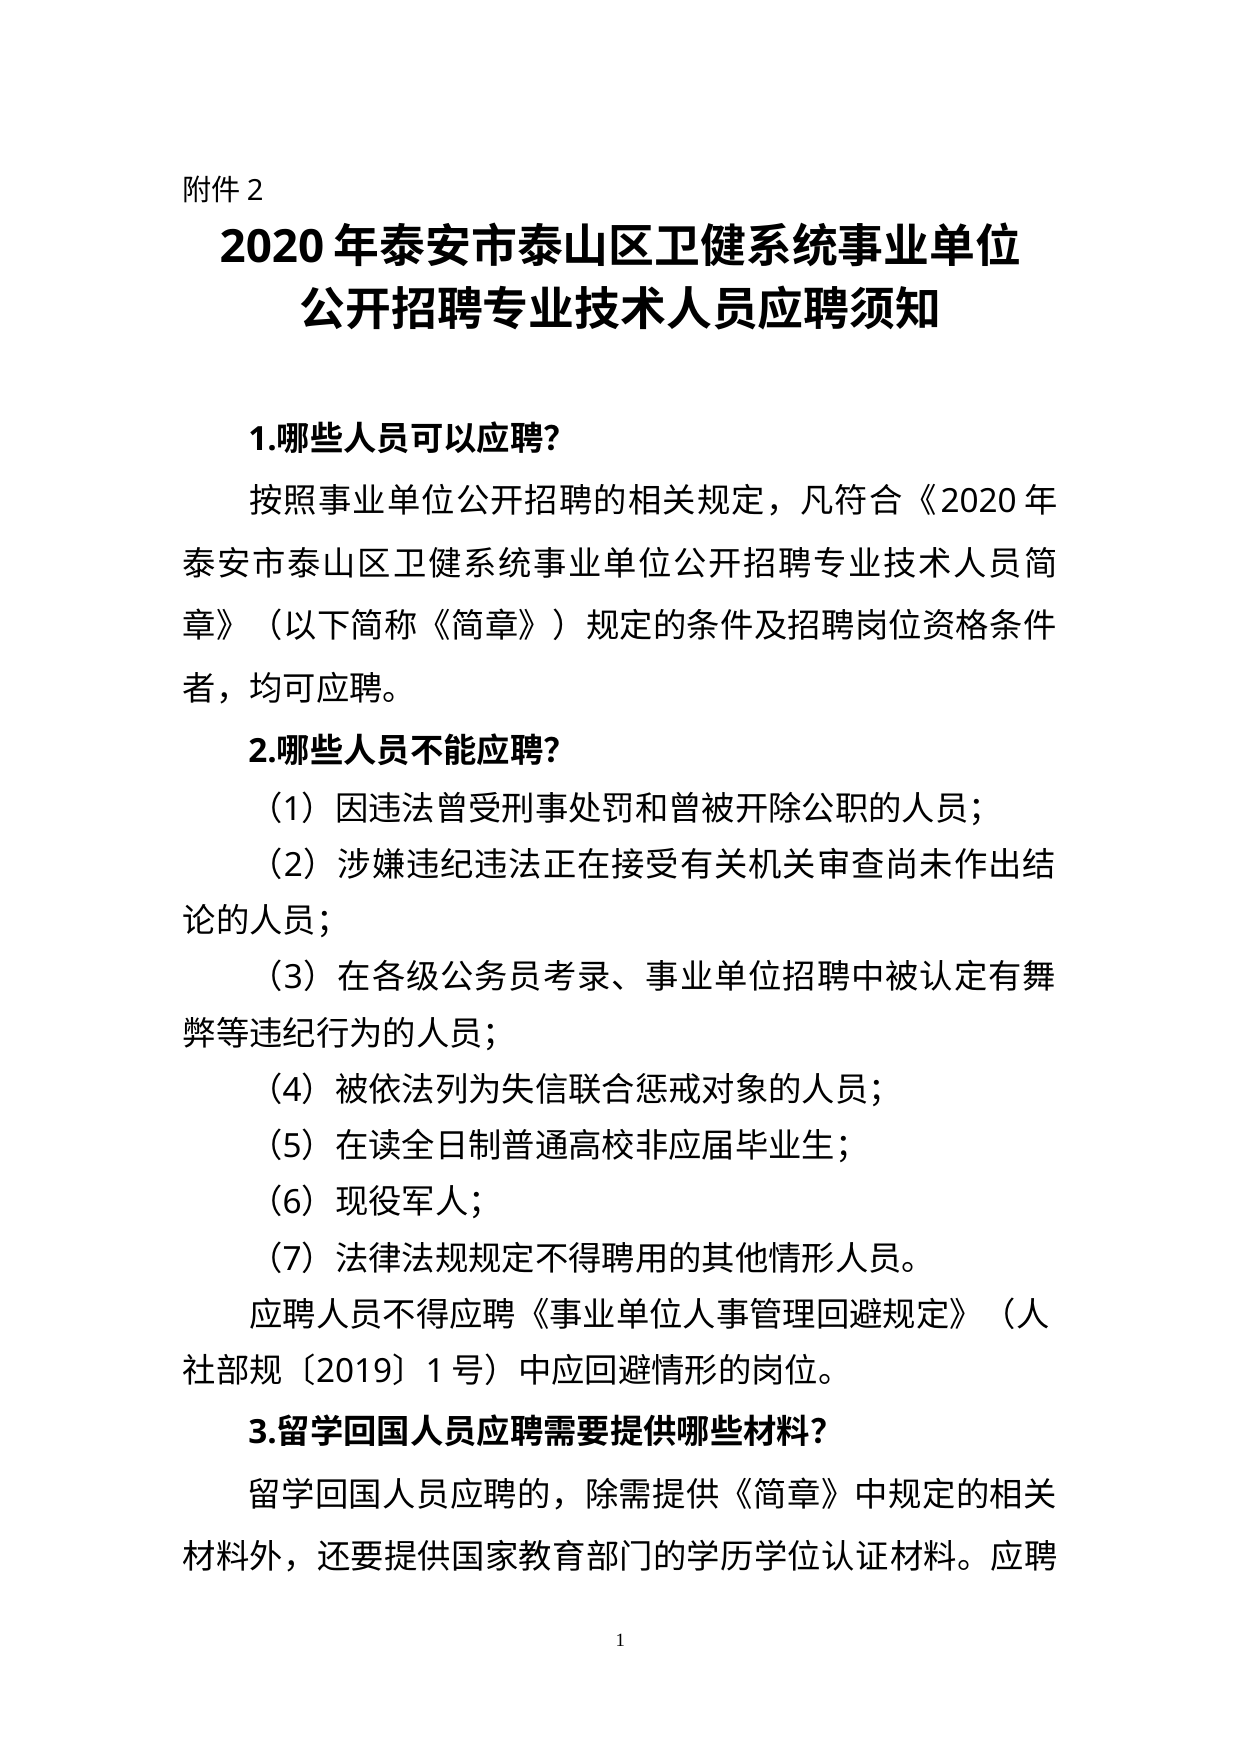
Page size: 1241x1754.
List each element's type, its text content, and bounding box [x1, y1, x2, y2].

text 附件2 [182, 150, 1058, 212]
text 按照事业单位公开招聘的相关规定，凡符合《2020年泰安市泰山区卫健系统事业单位公开招聘专业技术人员简章》（以下简称《简章》）规定的条件及招聘岗位资格条件者，均可应聘。 [182, 462, 1058, 712]
text 3.留学回国人员应聘需要提供哪些材料？ [182, 1394, 1058, 1456]
text （7）法律法规规定不得聘用的其他情形人员。 [182, 1225, 1058, 1281]
text （1）因违法曾受刑事处罚和曾被开除公职的人员； [182, 775, 1058, 831]
text （3）在各级公务员考录、事业单位招聘中被认定有舞弊等违纪行为的人员； [182, 944, 1058, 1056]
text （5）在读全日制普通高校非应届毕业生； [182, 1112, 1058, 1169]
text 2.哪些人员不能应聘？ [182, 712, 1058, 775]
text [182, 1456, 1058, 1581]
text 应聘人员不得应聘《事业单位人事管理回避规定》（人社部规〔2019〕1号）中应回避情形的岗位。 [182, 1281, 1058, 1394]
text 2020年泰安市泰山区卫健系统事业单位 [182, 212, 1058, 275]
text （4）被依法列为失信联合惩戒对象的人员； [182, 1056, 1058, 1112]
text （2）涉嫌违纪违法正在接受有关机关审查尚未作出结论的人员； [182, 831, 1058, 944]
text 公开招聘专业技术人员应聘须知 [182, 275, 1058, 337]
text 1.哪些人员可以应聘？ [182, 400, 1058, 462]
text （6）现役军人； [182, 1169, 1058, 1225]
